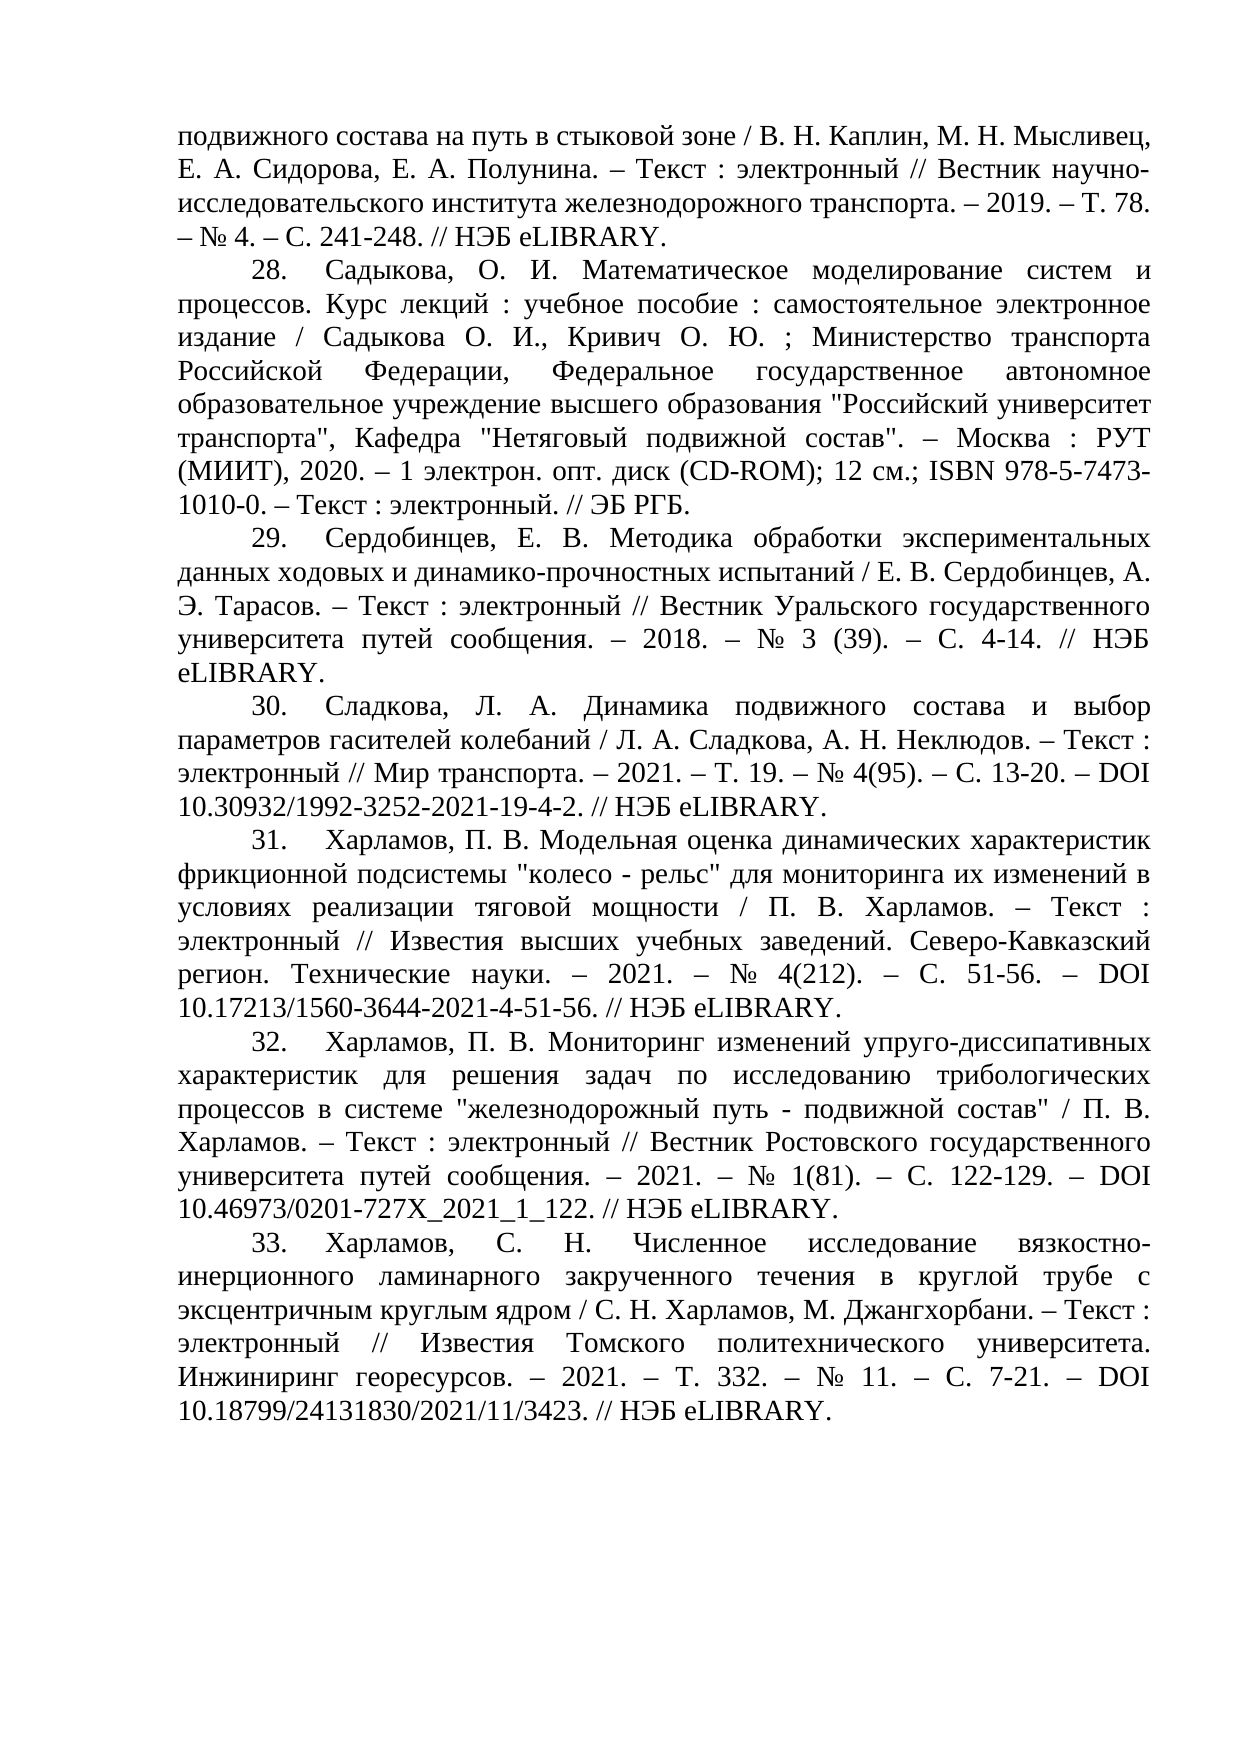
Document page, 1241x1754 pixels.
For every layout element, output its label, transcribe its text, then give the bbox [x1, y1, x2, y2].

list Харламов, П. В. Модельная оценка динамических характеристик фрикционной подсистемы "колесо - рельс" для мониторинга их изменений в условиях реализации тяговой мощности / П. В. Харламов. – Текст : электронный // Известия высших учебных заведений. Северо-Кавказский регион. Технические науки. – 2021. – № 4(212). – С. 51-56. – DOI 10.17213/1560-3644-2021-4-51-56. // НЭБ eLIBRARY. [177, 822, 1152, 1024]
list Сладкова, Л. А. Динамика подвижного состава и выбор параметров гасителей колебаний / Л. А. Сладкова, А. Н. Неклюдов. – Текст : электронный // Мир транспорта. – 2021. – Т. 19. – № 4(95). – С. 13-20. – DOI 10.30932/1992-3252-2021-19-4-2. // НЭБ eLIBRARY. [177, 688, 1152, 822]
list Садыкова, О. И. Математическое моделирование систем и процессов. Курс лекций : учебное пособие : самостоятельное электронное издание / Садыкова О. И., Кривич О. Ю. ; Министерство транспорта Российской Федерации, Федеральное государственное автономное образовательное учреждение высшего образования "Российский университет транспорта", Кафедра "Нетяговый подвижной состав". – Москва : РУТ (МИИТ), 2020. – 1 электрон. опт. диск (CD-ROM); 12 см.; ISBN 978-5-7473-1010-0. – Текст : электронный. // ЭБ РГБ. [177, 252, 1152, 521]
list Сердобинцев, Е. В. Методика обработки экспериментальных данных ходовых и динамико-прочностных испытаний / Е. В. Сердобинцев, А. Э. Тарасов. – Текст : электронный // Вестник Уральского государственного университета путей сообщения. – 2018. – № 3 (39). – С. 4-14. // НЭБ eLIBRARY. [177, 521, 1152, 688]
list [177, 118, 1152, 252]
list Харламов, С. Н. Численное исследование вязкостно-инерционного ламинарного закрученного течения в круглой трубе с эксцентричным круглым ядром / С. Н. Харламов, М. Джангхорбани. – Текст : электронный // Известия Томского политехнического университета. Инжиниринг георесурсов. – 2021. – Т. 332. – № 11. – С. 7-21. – DOI 10.18799/24131830/2021/11/3423. // НЭБ eLIBRARY. [177, 1225, 1152, 1426]
list Харламов, П. В. Мониторинг изменений упруго-диссипативных характеристик для решения задач по исследованию трибологических процессов в системе "железнодорожный путь - подвижной состав" / П. В. Харламов. – Текст : электронный // Вестник Ростовского государственного университета путей сообщения. – 2021. – № 1(81). – С. 122-129. – DOI 10.46973/0201-727X_2021_1_122. // НЭБ eLIBRARY. [177, 1024, 1152, 1225]
